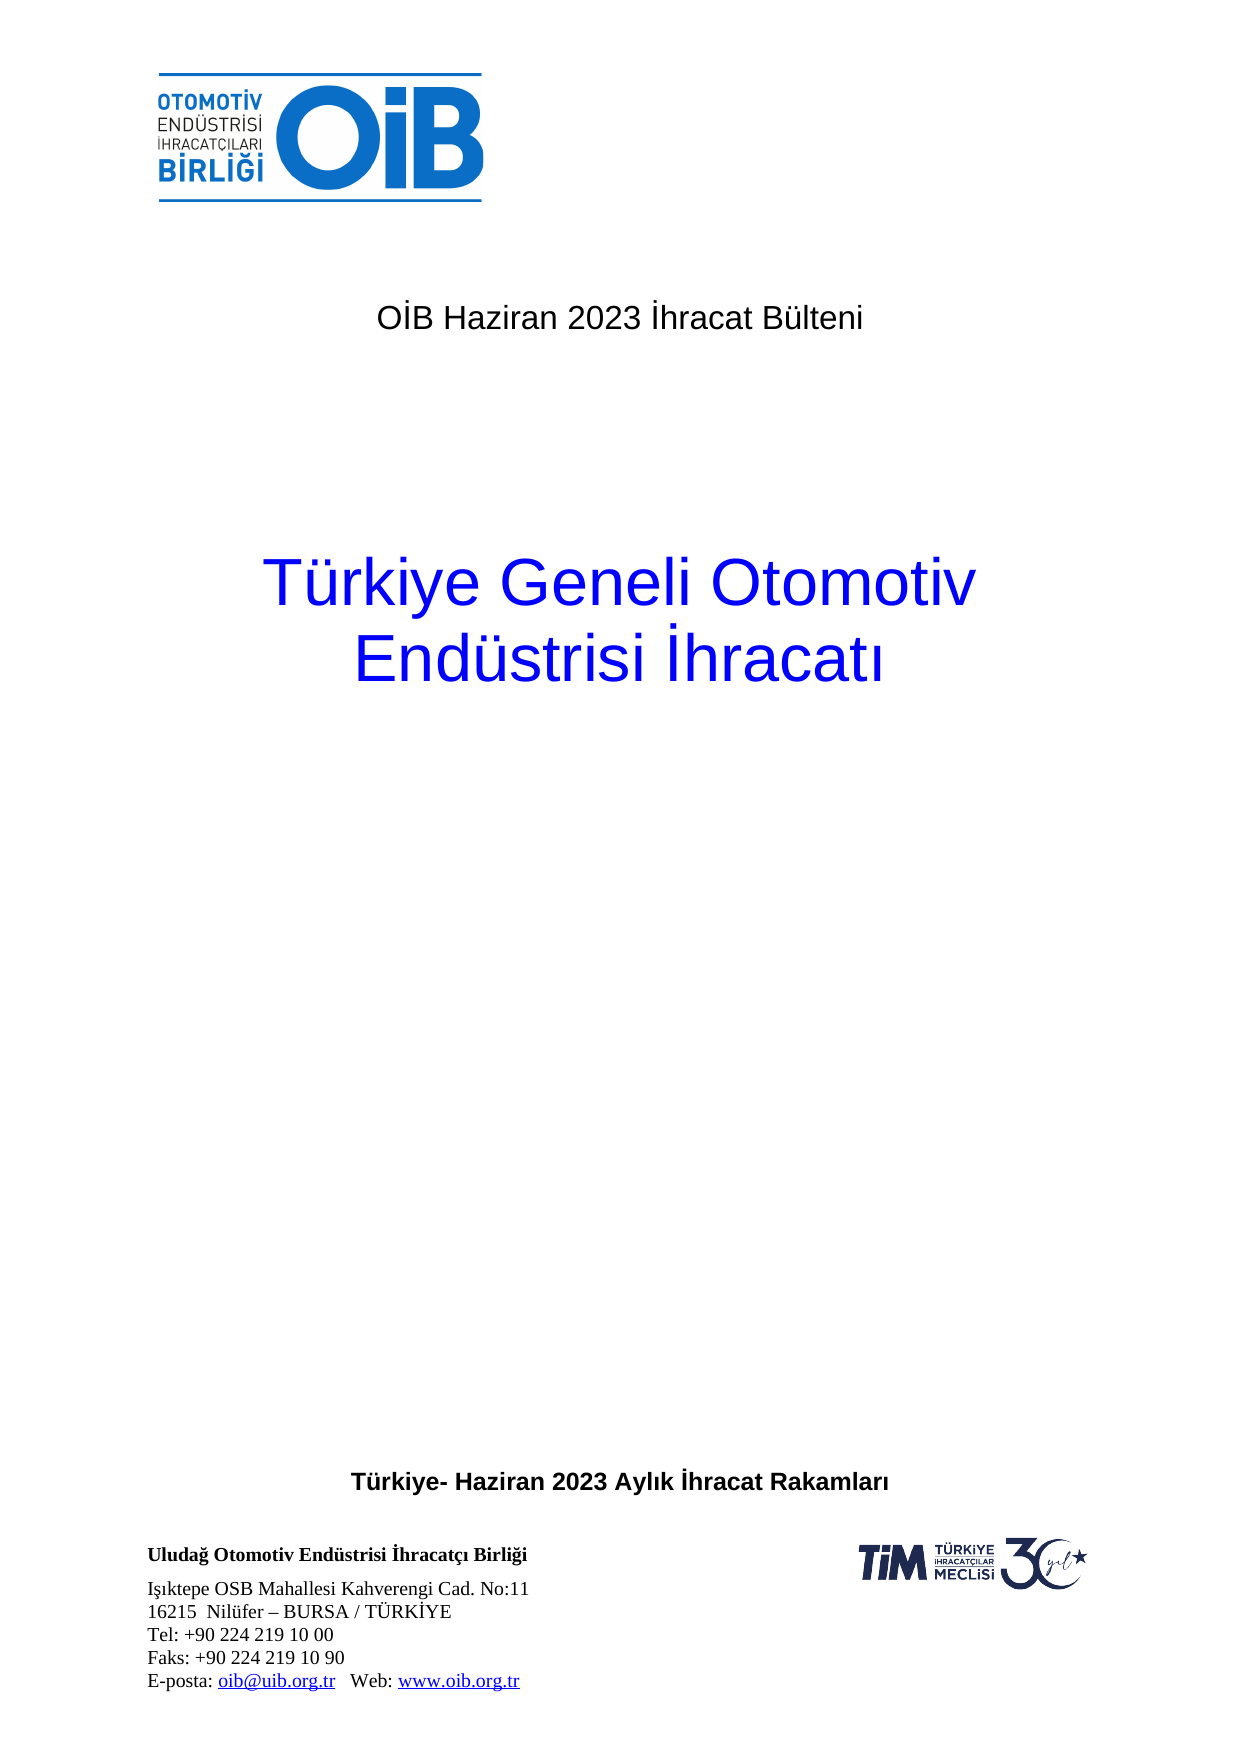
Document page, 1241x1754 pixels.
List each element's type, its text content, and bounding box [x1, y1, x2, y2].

picture [852, 1531, 1094, 1596]
text OİB Haziran 2023 İhracat Bülteni [147, 298, 1093, 336]
text Türkiye Geneli Otomotiv Endüstrisi İhracatı [147, 542, 1093, 696]
picture [158, 73, 484, 202]
text Türkiye- Haziran 2023 Aylık İhracat Rakamları [147, 1467, 1093, 1496]
